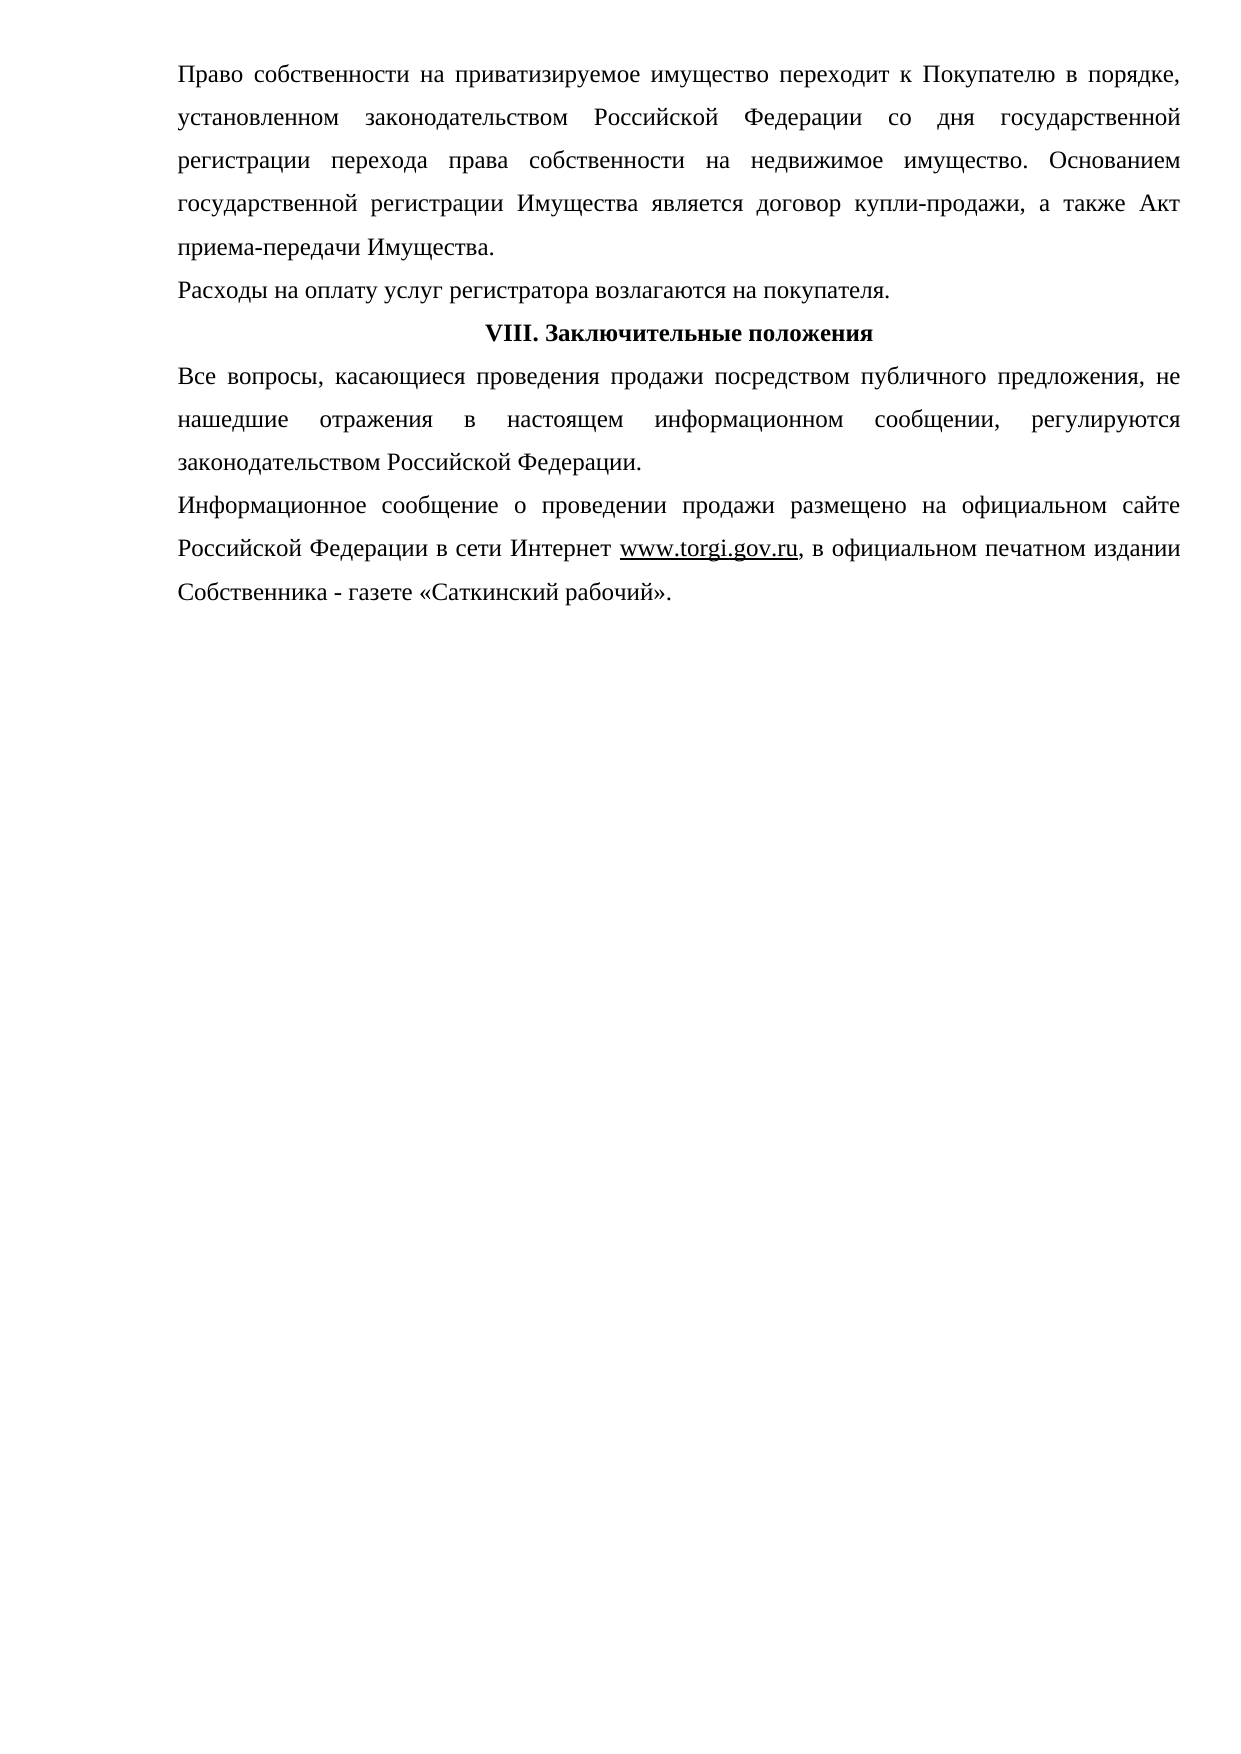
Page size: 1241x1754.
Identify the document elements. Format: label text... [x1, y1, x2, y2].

text Информационное сообщение о проведении продажи размещено на официальном сайте Российской Федерации в сети Интернет www.torgi.gov.ru, в официальном печатном издании Собственника - газете «Саткинский рабочий». [177, 490, 1181, 605]
text Все вопросы, касающиеся проведения продажи посредством публичного предложения, не нашедшие отражения в настоящем информационном сообщении, регулируются законодательством Российской Федерации. [177, 361, 1181, 476]
text Право собственности на приватизируемое имущество переходит к Покупателю в порядке, установленном законодательством Российской Федерации со дня государственной регистрации перехода права собственности на недвижимое имущество. Основанием государственной регистрации Имущества является договор купли-продажи, а также Акт приема-передачи Имущества. [177, 59, 1181, 260]
text Расходы на оплату услуг регистратора возлагаются на покупателя. [177, 275, 1181, 303]
text VIII. Заключительные положения [177, 318, 1181, 347]
